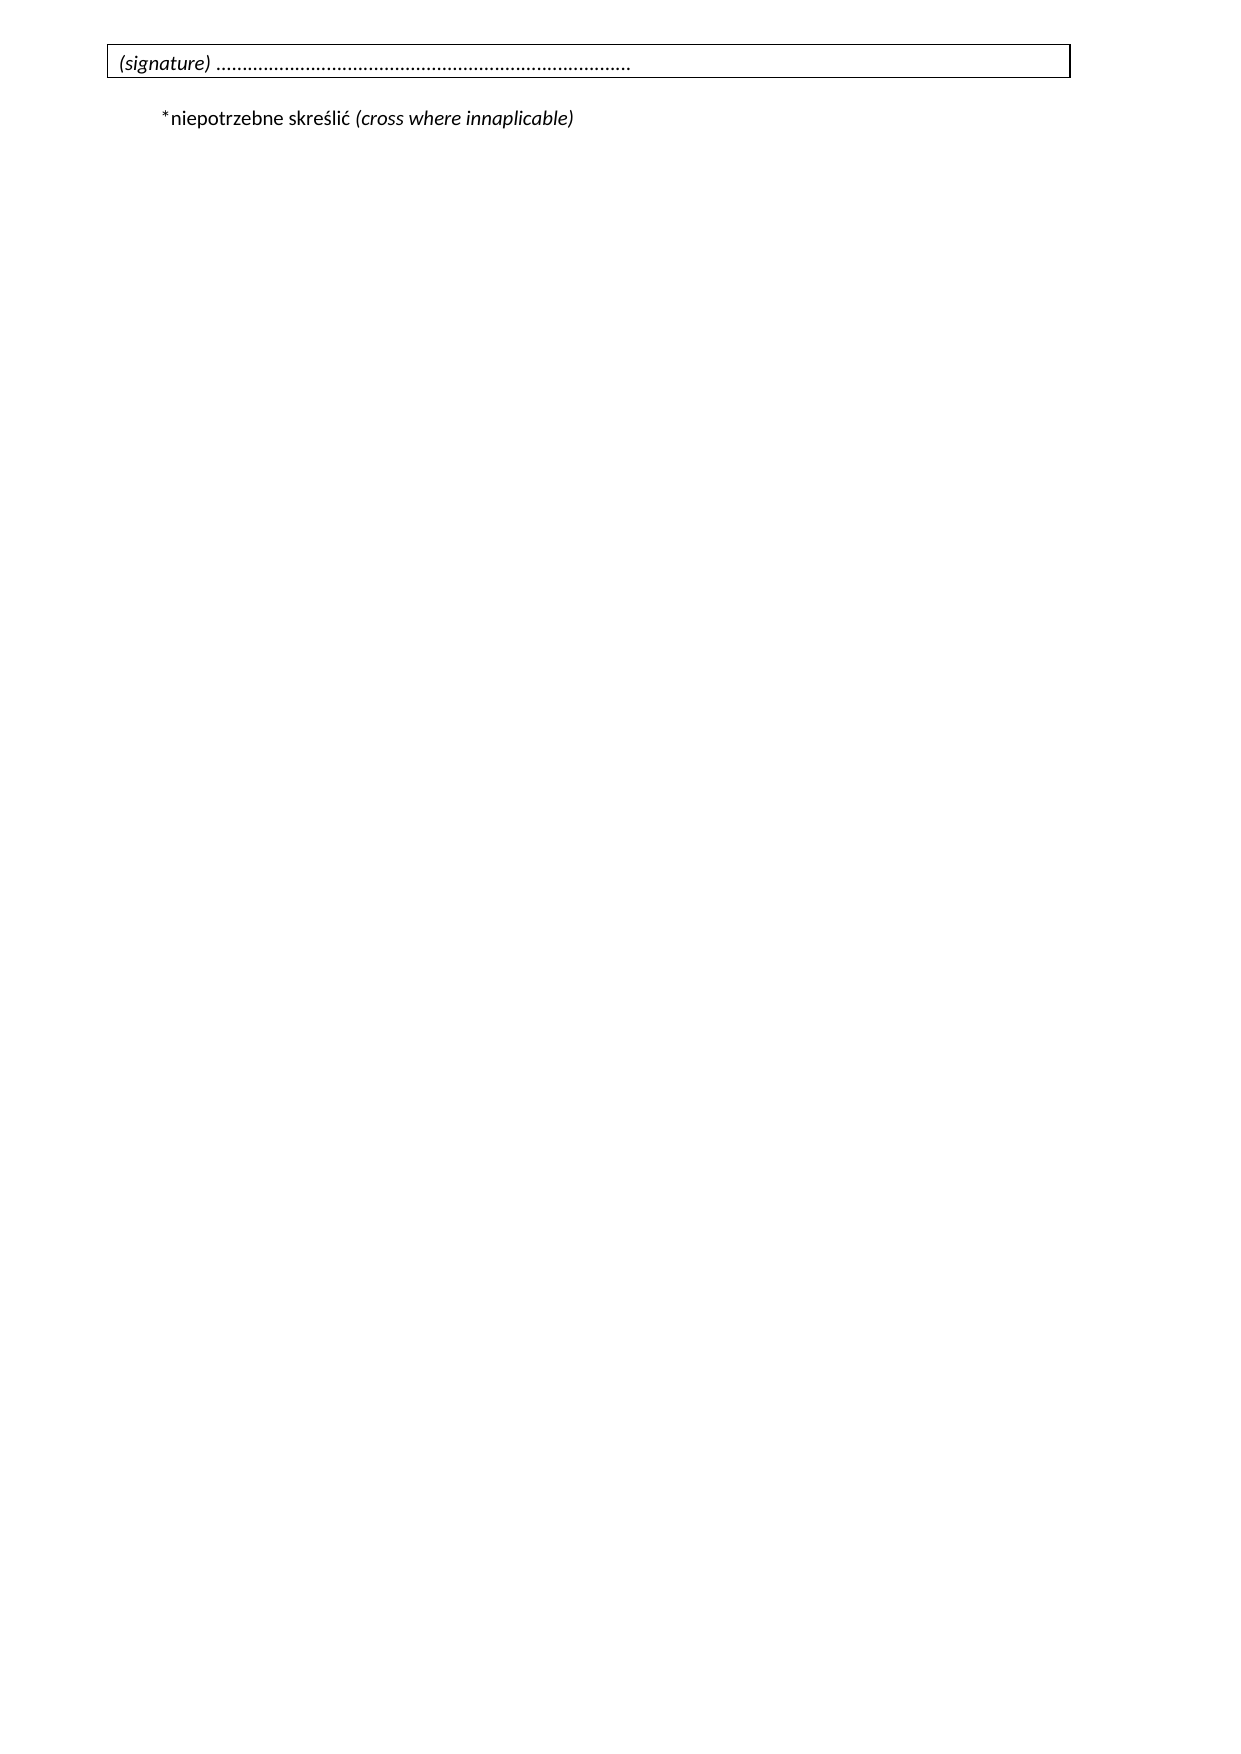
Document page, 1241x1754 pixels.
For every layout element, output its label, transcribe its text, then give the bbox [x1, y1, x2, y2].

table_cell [108, 45, 1069, 77]
text *niepotrzebne skreślić (cross where innaplicable) [156, 105, 1113, 130]
